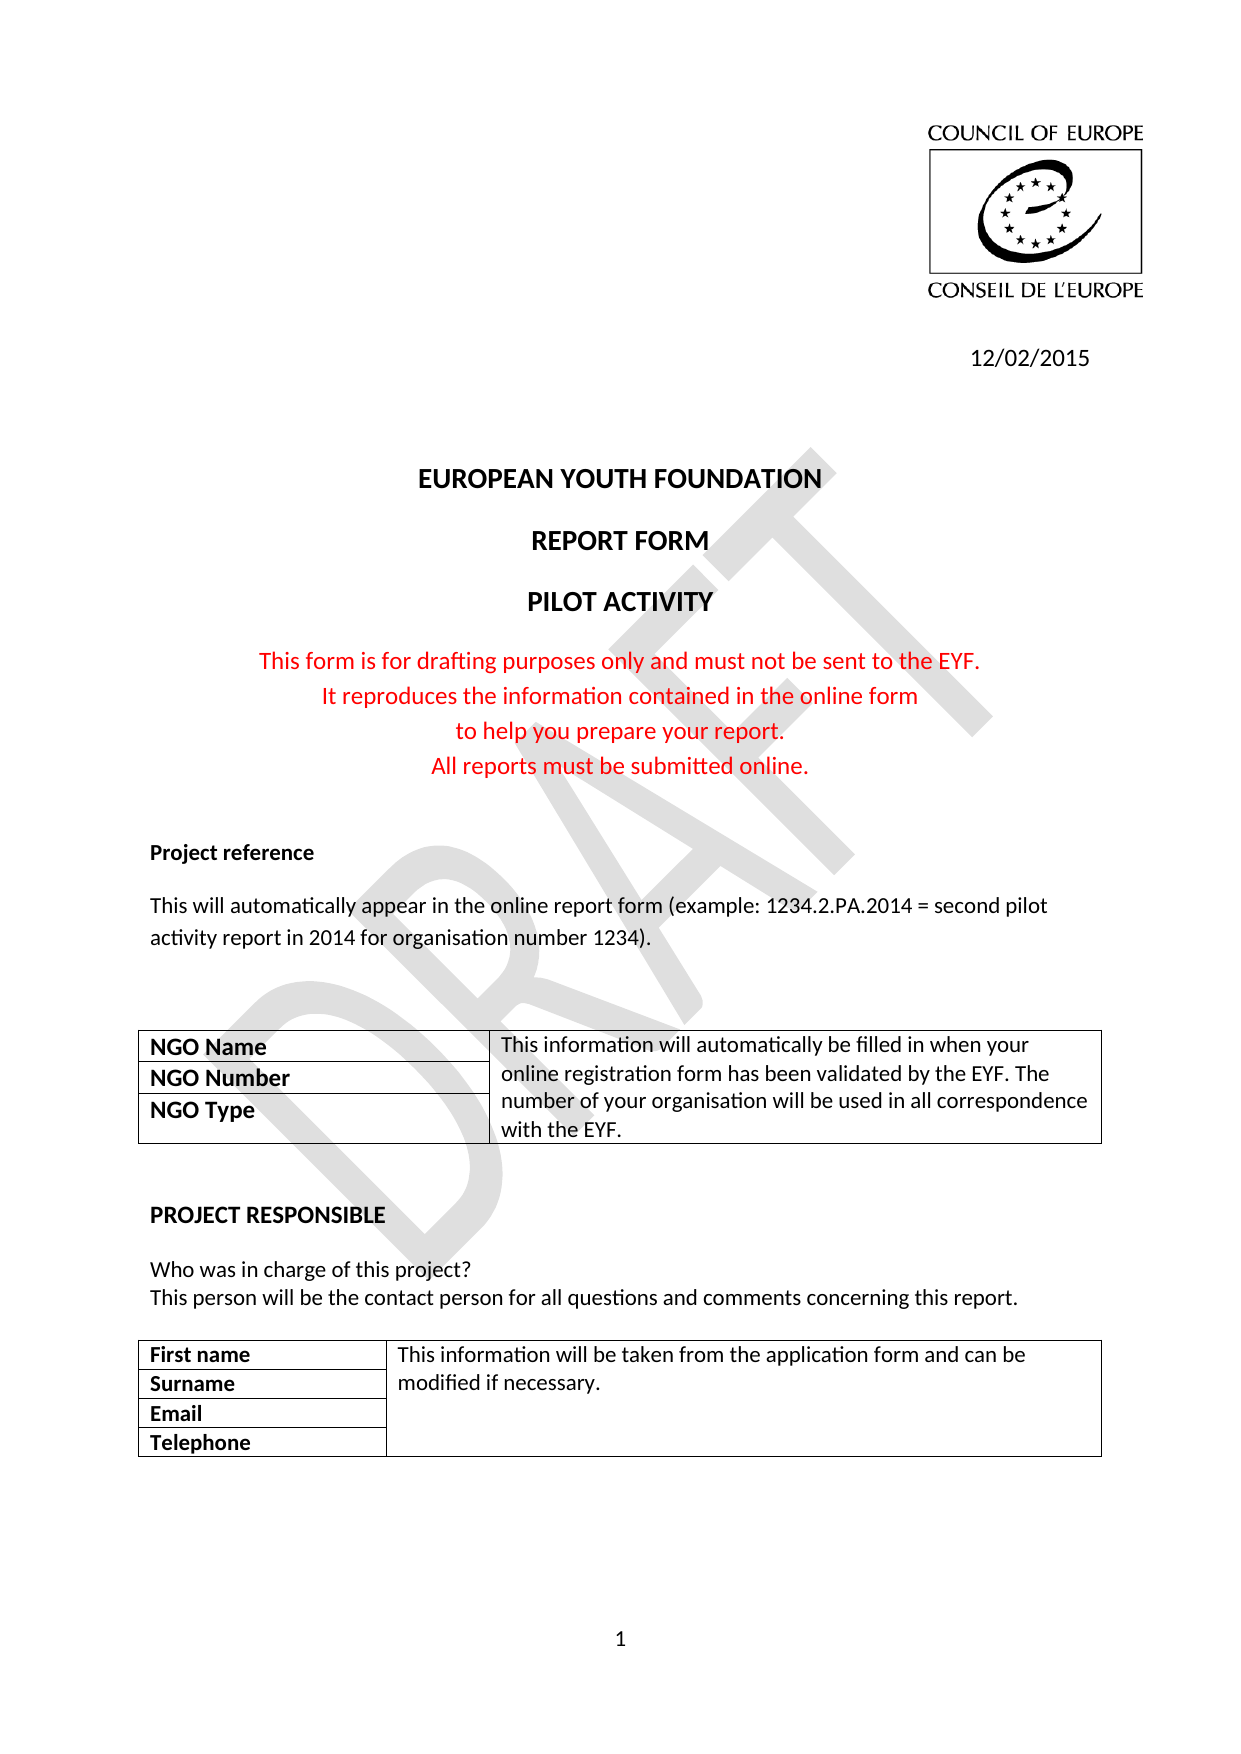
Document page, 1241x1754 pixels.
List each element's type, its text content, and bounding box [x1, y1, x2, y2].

table_cell Email [139, 1399, 386, 1427]
table_cell Surname [139, 1370, 386, 1398]
table_header This information will be taken from the application form and can be modified if necessary. [387, 1341, 1101, 1456]
text 12/02/2015 [150, 342, 1090, 373]
text This person will be the contact person for all questions and comments concerning this report. [150, 1283, 1090, 1311]
text PROJECT RESPONSIBLE [150, 1199, 1090, 1230]
text EUROPEAN YOUTH FOUNDATION [150, 460, 1090, 496]
text Who was in charge of this project? [150, 1255, 1090, 1283]
text This will automatically appear in the online report form (example: 1234.2.PA.2014 = second pilot activity report in 2014 for organisation number 1234). [150, 891, 1090, 952]
text to help you prepare your report. [150, 715, 1090, 746]
table_header This information will automatically be filled in when your online registration form has been validated by the EYF. The number of your organisation will be used in all correspondence with the EYF. [490, 1031, 1101, 1143]
text This form is for drafting purposes only and must not be sent to the EYF. [150, 645, 1090, 676]
text PILOT ACTIVITY [150, 583, 1090, 619]
picture [901, 103, 1169, 318]
text All reports must be submitted online. [150, 750, 1090, 781]
table_cell NGO Number [139, 1062, 489, 1093]
table_cell Telephone [139, 1428, 386, 1456]
text It reproduces the information contained in the online form [150, 680, 1090, 711]
text REPORT FORM [150, 522, 1090, 557]
table_cell NGO Type [139, 1094, 489, 1143]
table_header NGO Name [139, 1031, 489, 1061]
text Project reference [150, 838, 1090, 866]
table_header First name [139, 1341, 386, 1368]
